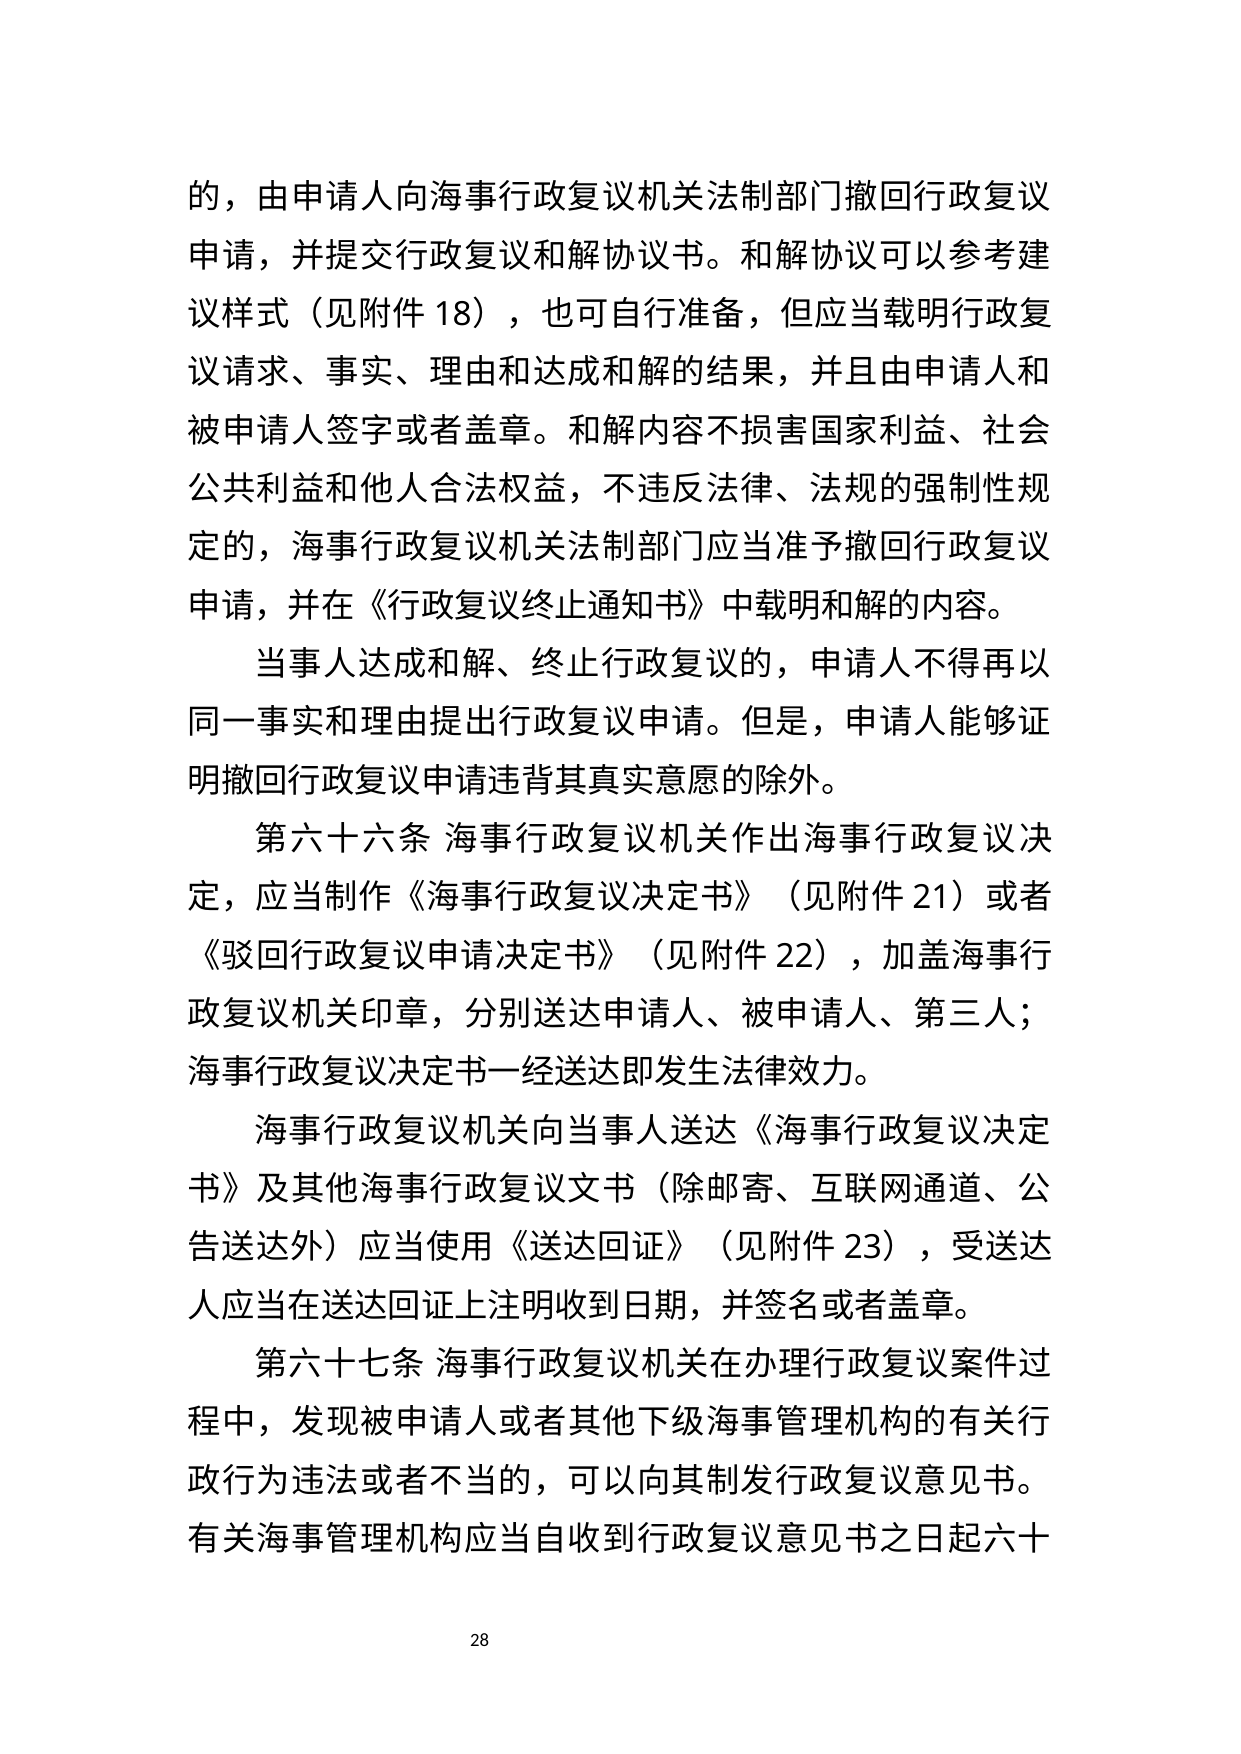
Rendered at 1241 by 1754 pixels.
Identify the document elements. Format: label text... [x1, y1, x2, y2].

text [187, 1329, 1053, 1562]
text 当事人达成和解、终止行政复议的，申请人不得再以同一事实和理由提出行政复议申请。但是，申请人能够证明撤回行政复议申请违背其真实意愿的除外。 [187, 629, 1053, 804]
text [187, 162, 1053, 629]
text 海事行政复议机关向当事人送达《海事行政复议决定书》及其他海事行政复议文书（除邮寄、互联网通道、公告送达外）应当使用《送达回证》（见附件23），受送达人应当在送达回证上注明收到日期，并签名或者盖章。 [187, 1095, 1053, 1329]
text 第六十六条 海事行政复议机关作出海事行政复议决定，应当制作《海事行政复议决定书》（见附件21）或者《驳回行政复议申请决定书》（见附件22），加盖海事行政复议机关印章，分别送达申请人、被申请人、第三人；海事行政复议决定书一经送达即发生法律效力。 [187, 804, 1053, 1095]
